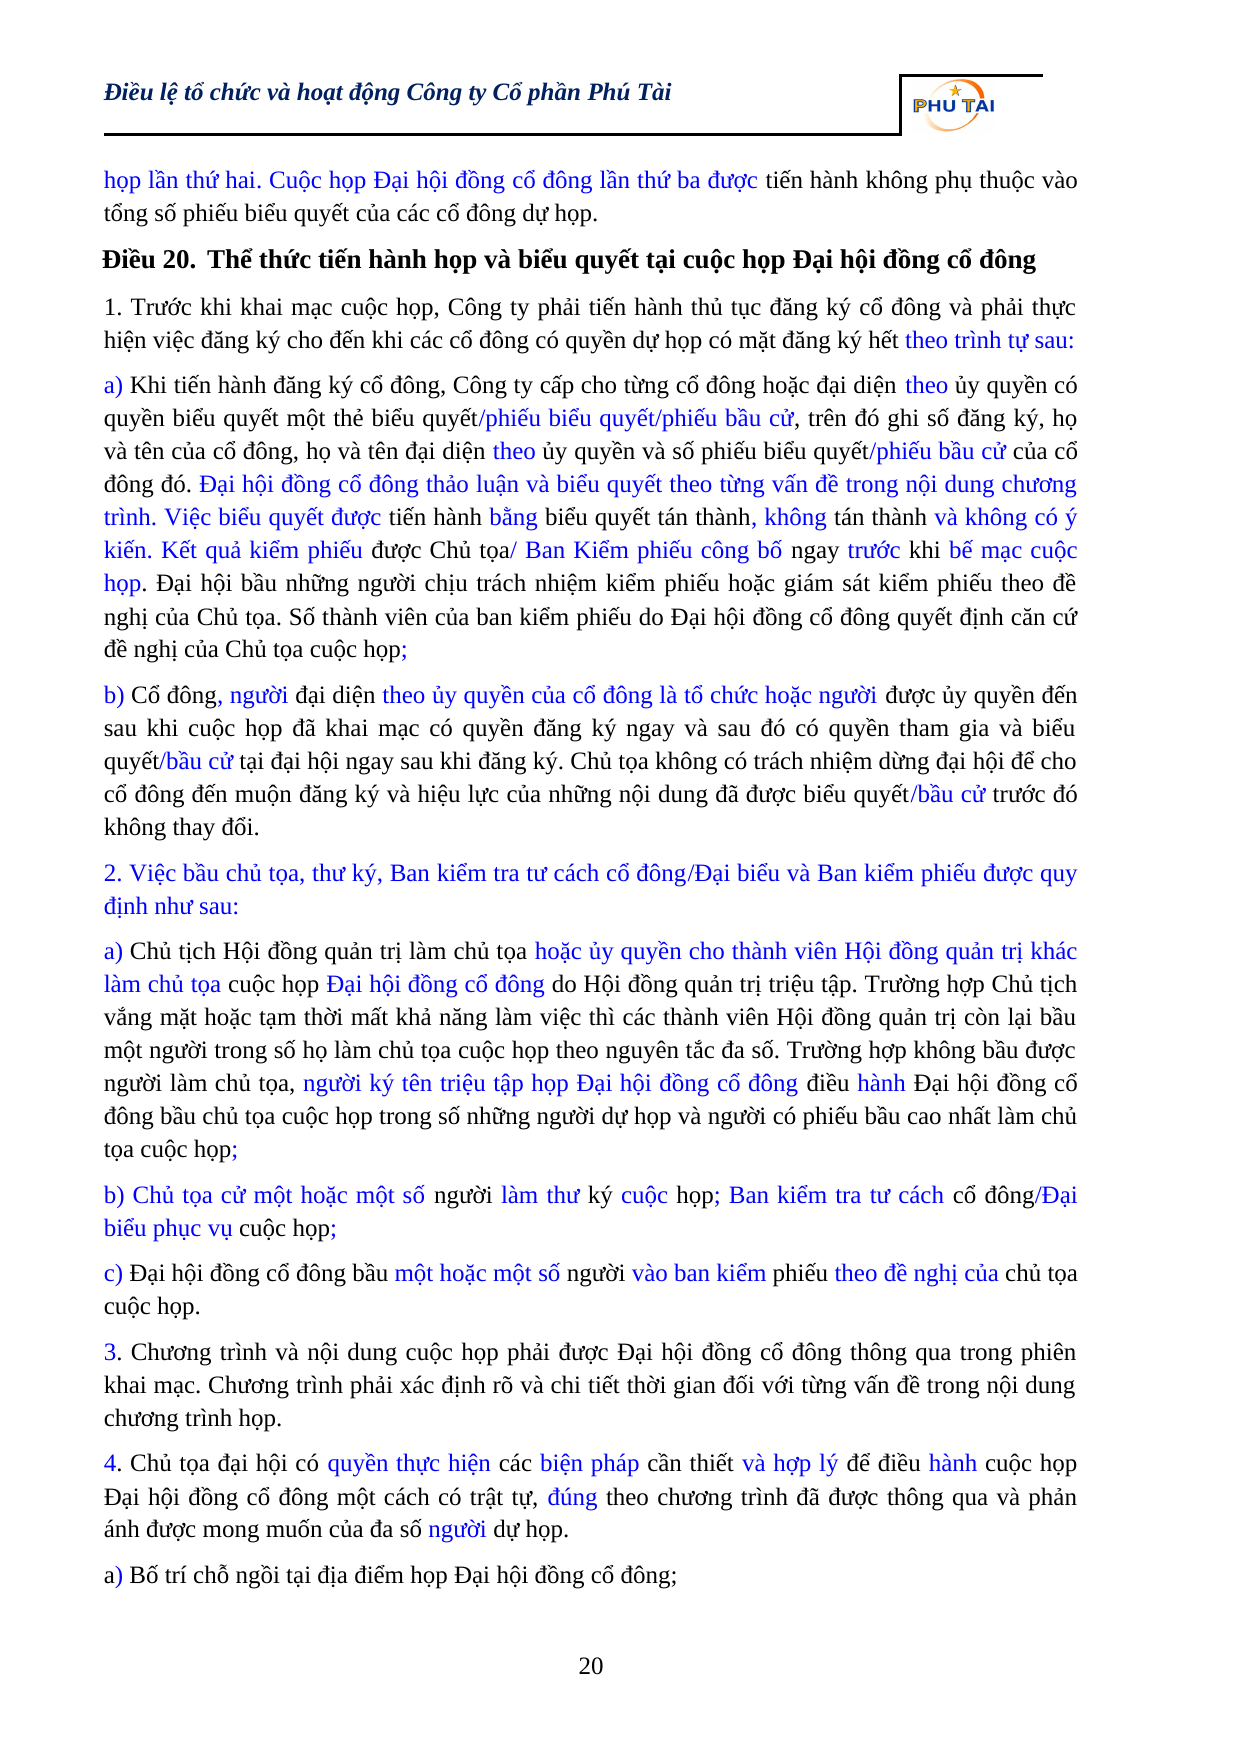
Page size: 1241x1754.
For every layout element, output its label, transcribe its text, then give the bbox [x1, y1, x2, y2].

text 2. Việc bầu chủ tọa, thư ký, Ban kiểm tra tư cách cổ đông/Đại biểu và Ban kiểm phiếu được quy định như sau: [103, 858, 1078, 919]
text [103, 165, 1078, 227]
text a) Chủ tịch Hội đồng quản trị làm chủ tọa hoặc ủy quyền cho thành viên Hội đồng quản trị khác làm chủ tọa cuộc họp Đại hội đồng cổ đông do Hội đồng quản trị triệu tập. Trường hợp Chủ tịch vắng mặt hoặc tạm thời mất khả năng làm việc thì các thành viên Hội đồng quản trị còn lại bầu một người trong số họ làm chủ tọa cuộc họp theo nguyên tắc đa số. Trường hợp không bầu được người làm chủ tọa, người ký tên triệu tập họp Đại hội đồng cổ đông điều hành Đại hội đồng cổ đông bầu chủ tọa cuộc họp trong số những người dự họp và người có phiếu bầu cao nhất làm chủ tọa cuộc họp; [103, 936, 1078, 1163]
text 3. Chương trình và nội dung cuộc họp phải được Đại hội đồng cổ đông thông qua trong phiên khai mạc. Chương trình phải xác định rõ và chi tiết thời gian đối với từng vấn đề trong nội dung chương trình họp. [103, 1337, 1078, 1432]
text b) Cổ đông, người đại diện theo ủy quyền của cổ đông là tổ chức hoặc người được ủy quyền đến sau khi cuộc họp đã khai mạc có quyền đăng ký ngay và sau đó có quyền tham gia và biểu quyết/bầu cử tại đại hội ngay sau khi đăng ký. Chủ tọa không có trách nhiệm dừng đại hội để cho cổ đông đến muộn đăng ký và hiệu lực của những nội dung đã được biểu quyết/bầu cử trước đó không thay đổi. [103, 680, 1078, 841]
text c) Đại hội đồng cổ đông bầu một hoặc một số người vào ban kiểm phiếu theo đề nghị của chủ tọa cuộc họp. [103, 1258, 1078, 1320]
text 1. Trước khi khai mạc cuộc họp, Công ty phải tiến hành thủ tục đăng ký cổ đông và phải thực hiện việc đăng ký cho đến khi các cổ đông có quyền dự họp có mặt đăng ký hết theo trình tự sau: [103, 292, 1078, 354]
text a) Bố trí chỗ ngồi tại địa điểm họp Đại hội đồng cổ đông; [103, 1560, 1078, 1589]
subtitle Thể thức tiến hành họp và biểu quyết tại cuộc họp Đại hội đồng cổ đông [102, 244, 1078, 275]
text a) Khi tiến hành đăng ký cổ đông, Công ty cấp cho từng cổ đông hoặc đại diện theo ủy quyền có quyền biểu quyết một thẻ biểu quyết/phiếu biểu quyết/phiếu bầu cử, trên đó ghi số đăng ký, họ và tên của cổ đông, họ và tên đại diện theo ủy quyền và số phiếu biểu quyết/phiếu bầu cử của cổ đông đó. Đại hội đồng cổ đông thảo luận và biểu quyết theo từng vấn đề trong nội dung chương trình. Việc biểu quyết được tiến hành bằng biểu quyết tán thành, không tán thành và không có ý kiến. Kết quả kiểm phiếu được Chủ tọa/ Ban Kiểm phiếu công bố ngay trước khi bế mạc cuộc họp. Đại hội bầu những người chịu trách nhiệm kiểm phiếu hoặc giám sát kiểm phiếu theo đề nghị của Chủ tọa. Số thành viên của ban kiểm phiếu do Đại hội đồng cổ đông quyết định căn cứ đề nghị của Chủ tọa cuộc họp; [103, 370, 1078, 663]
text 4. Chủ tọa đại hội có quyền thực hiện các biện pháp cần thiết và hợp lý để điều hành cuộc họp Đại hội đồng cổ đông một cách có trật tự, đúng theo chương trình đã được thông qua và phản ánh được mong muốn của đa số người dự họp. [103, 1448, 1078, 1543]
picture [912, 77, 994, 134]
text b) Chủ tọa cử một hoặc một số người làm thư ký cuộc họp; Ban kiểm tra tư cách cổ đông/Đại biểu phục vụ cuộc họp; [103, 1180, 1078, 1242]
